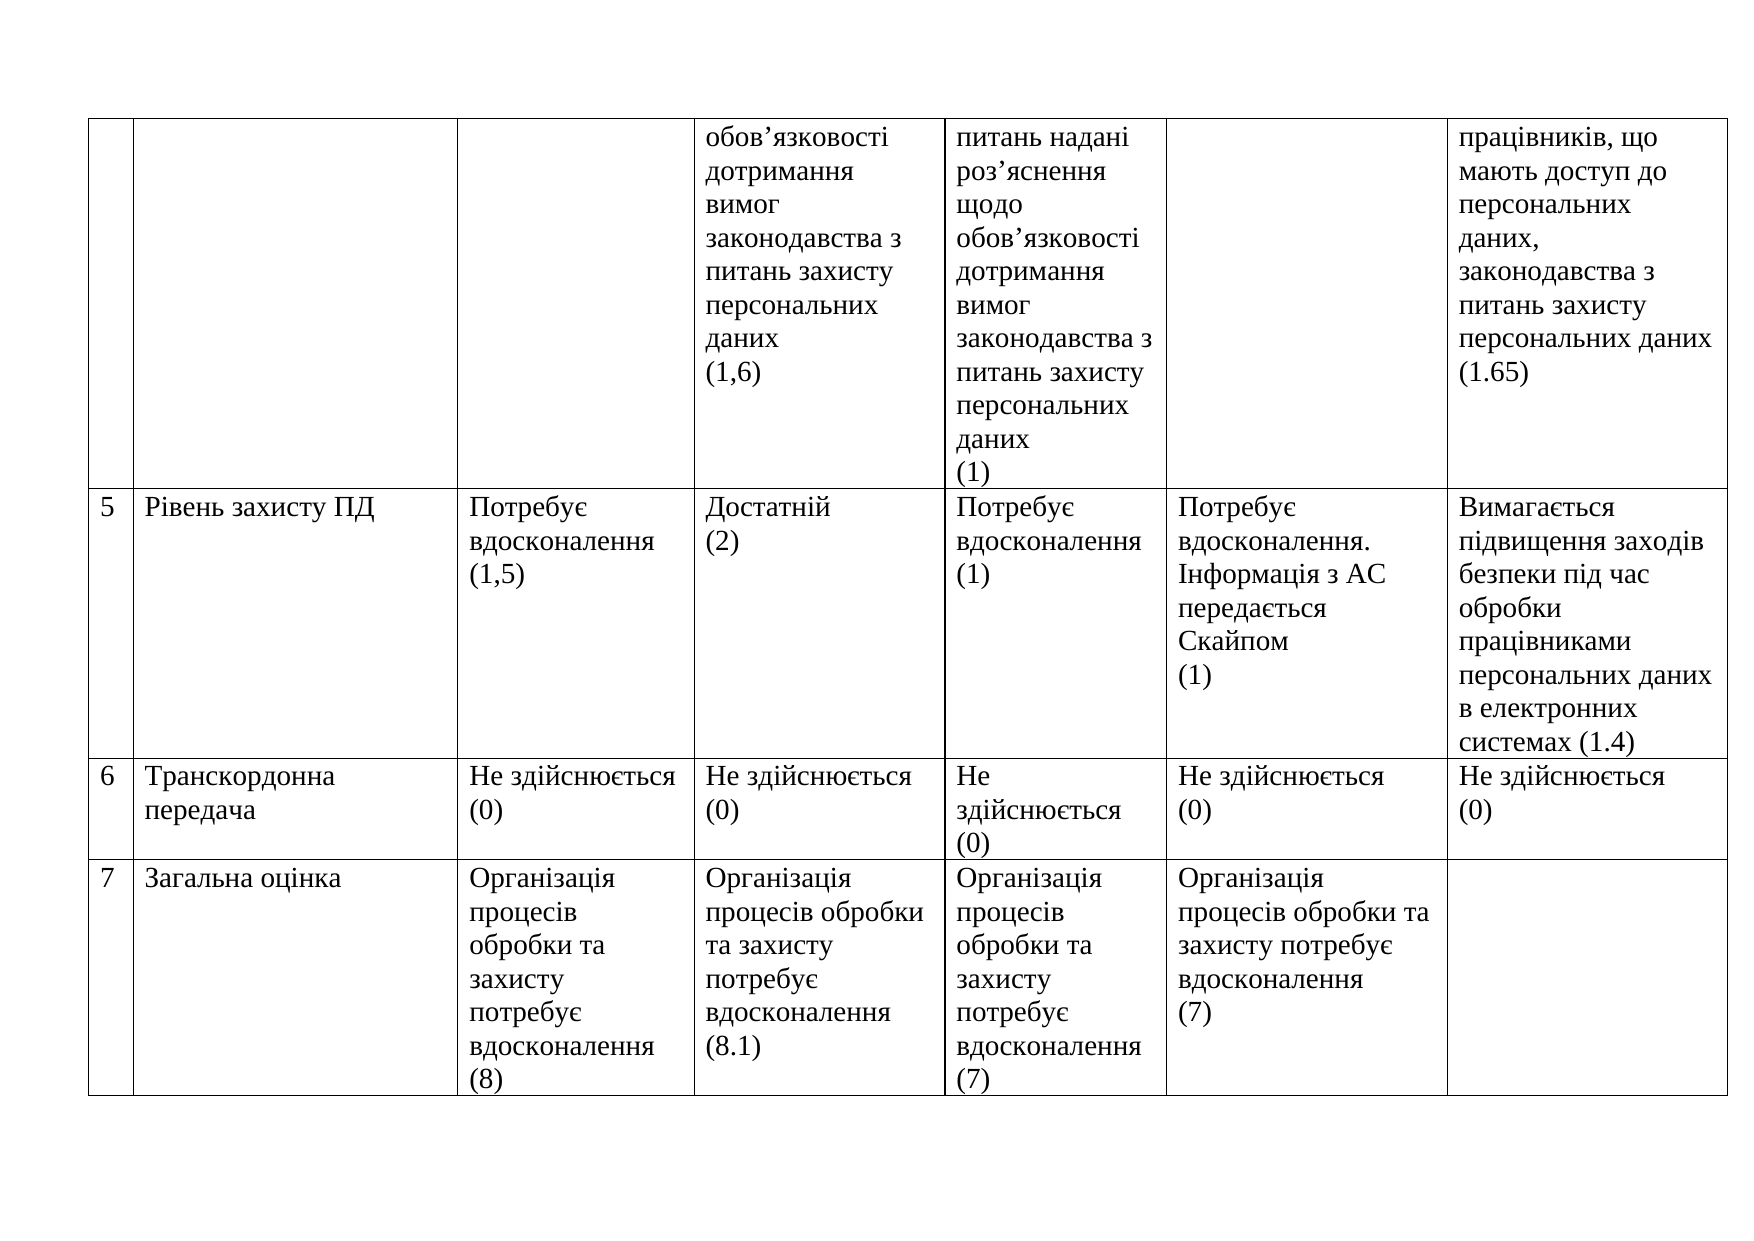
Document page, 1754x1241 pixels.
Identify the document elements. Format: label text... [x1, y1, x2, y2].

table_cell Загальна оцінка [134, 860, 457, 1095]
table_cell Організація процесів обробки та захисту потребує вдосконалення (8) [458, 860, 694, 1095]
table_cell 4 [89, 119, 133, 488]
table_cell [1448, 860, 1727, 1095]
table_cell 7 [89, 860, 133, 1095]
table_cell Рівень захисту ПД [134, 489, 457, 757]
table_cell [946, 119, 1166, 488]
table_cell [1448, 119, 1727, 488]
table_cell Не здійснюється (0) [458, 759, 694, 859]
table_cell Потребує вдосконалення (1) [946, 489, 1166, 757]
table_cell Не здійснюється (0) [946, 759, 1166, 859]
table_cell Організація процесів обробки та захисту потребує вдосконалення (7) [946, 860, 1166, 1095]
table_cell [134, 119, 457, 488]
table_cell Не здійснюється (0) [1448, 759, 1727, 859]
table_cell 6 [89, 759, 133, 859]
table_cell Організація процесів обробки та захисту потребує вдосконалення (8.1) [695, 860, 944, 1095]
table_cell Вимагається підвищення заходів безпеки під час обробки працівниками персональних даних в електронних системах (1.4) [1448, 489, 1727, 757]
table_cell Потребує вдосконалення. Інформація з АС передається Скайпом (1) [1167, 489, 1447, 757]
table_cell Достатній (2) [695, 489, 944, 757]
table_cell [695, 119, 944, 488]
table_cell Транскордонна передача [134, 759, 457, 859]
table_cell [1167, 119, 1447, 488]
table_cell Організація процесів обробки та захисту потребує вдосконалення (7) [1167, 860, 1447, 1095]
table_cell 5 [89, 489, 133, 757]
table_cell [458, 119, 694, 488]
table_cell Потребує вдосконалення (1,5) [458, 489, 694, 757]
table_cell Не здійснюється (0) [1167, 759, 1447, 859]
table_cell Не здійснюється (0) [695, 759, 944, 859]
